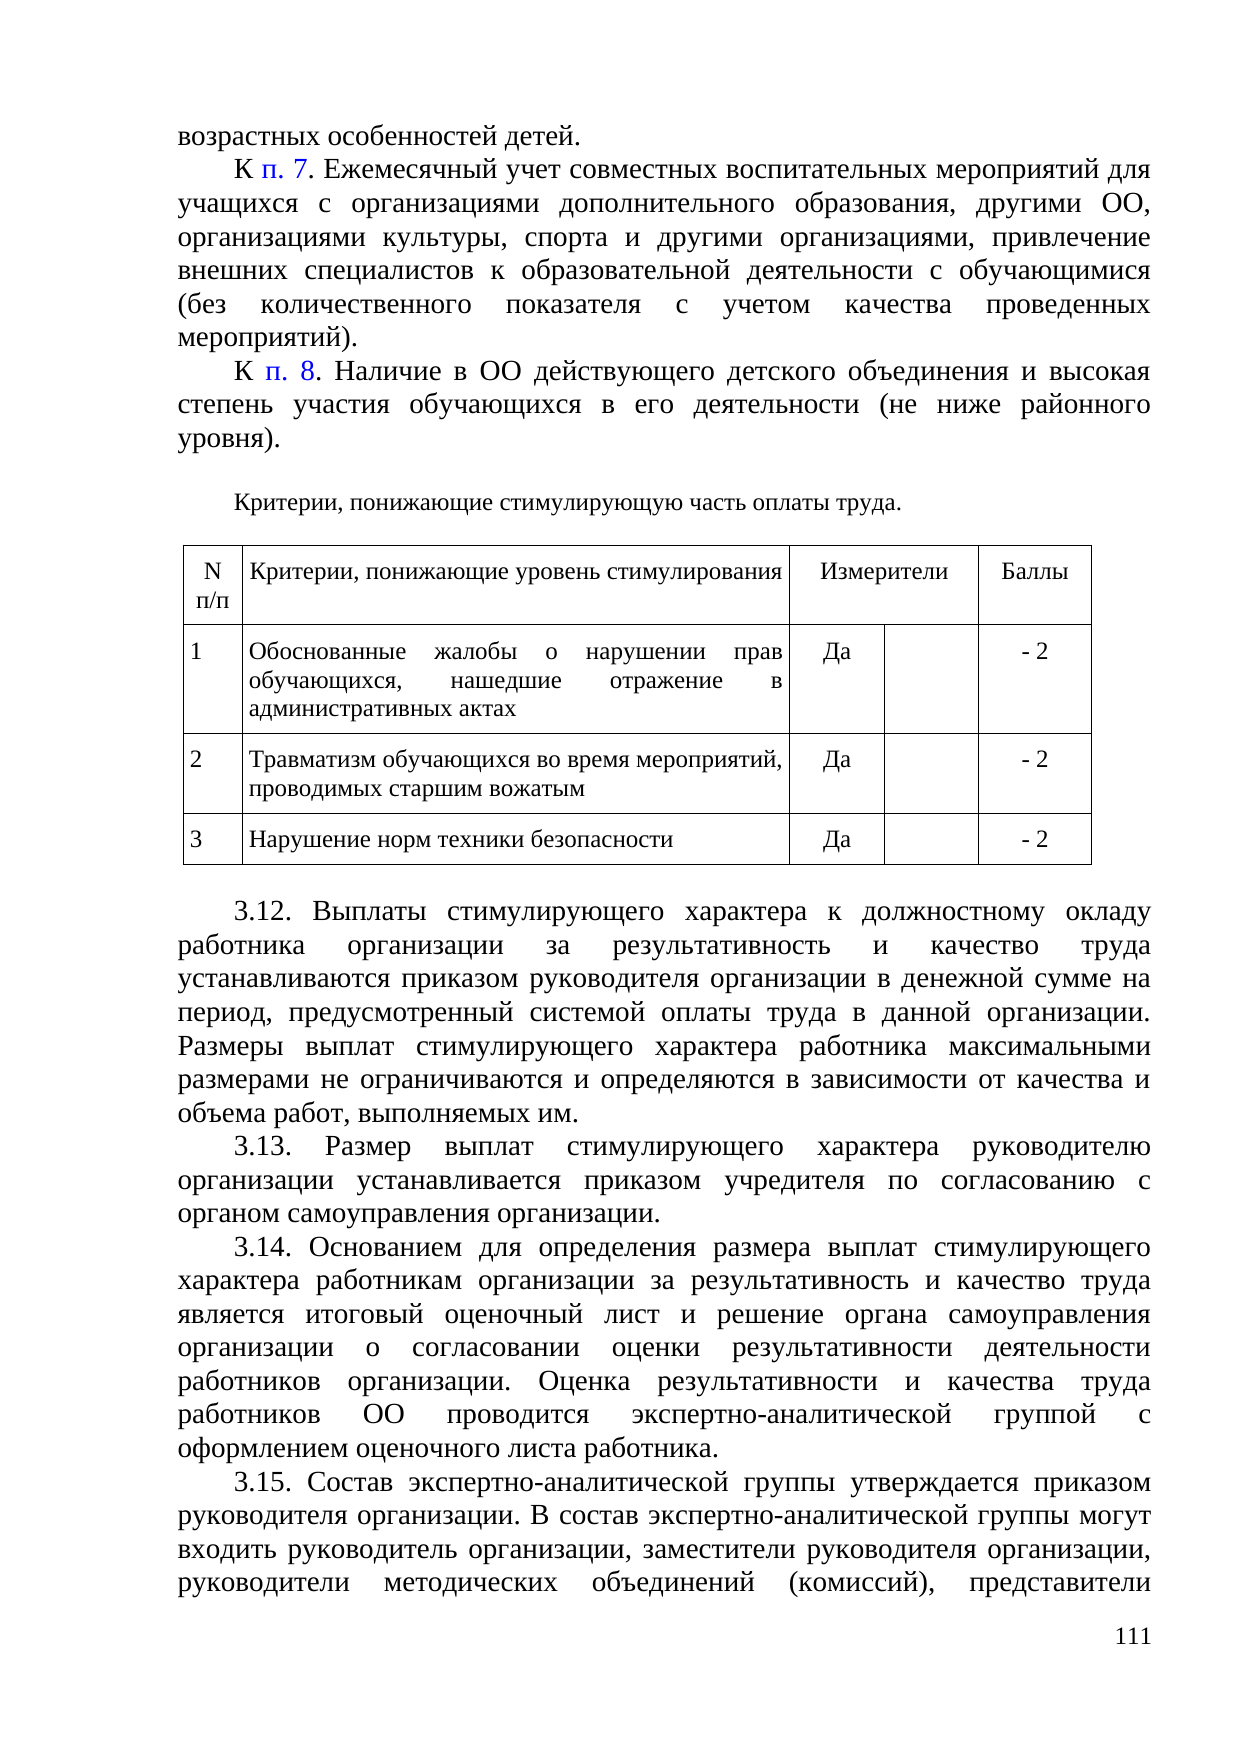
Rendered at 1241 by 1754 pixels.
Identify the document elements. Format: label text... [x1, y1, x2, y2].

text 3.13. Размер выплат стимулирующего характера руководителю организации устанавливается приказом учредителя по согласованию с органом самоуправления организации. [177, 1128, 1152, 1229]
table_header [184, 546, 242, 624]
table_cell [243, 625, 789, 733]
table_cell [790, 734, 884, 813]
text 3.14. Основанием для определения размера выплат стимулирующего характера работникам организации за результативность и качество труда является итоговый оценочный лист и решение органа самоуправления организации о согласовании оценки результативности деятельности работников организации. Оценка результативности и качества труда работников ОО проводится экспертно-аналитической группой с оформлением оценочного листа работника. [177, 1229, 1152, 1464]
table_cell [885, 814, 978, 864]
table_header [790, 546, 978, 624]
text Критерии, понижающие стимулирующую часть оплаты труда. [177, 487, 1152, 516]
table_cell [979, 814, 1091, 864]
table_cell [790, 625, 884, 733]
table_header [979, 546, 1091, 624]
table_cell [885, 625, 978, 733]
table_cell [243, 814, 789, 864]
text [177, 118, 1152, 152]
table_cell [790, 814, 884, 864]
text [177, 1464, 1152, 1598]
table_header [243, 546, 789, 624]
text К п. 8. Наличие в ОО действующего детского объединения и высокая степень участия обучающихся в его деятельности (не ниже районного уровня). [177, 353, 1152, 453]
text К п. 7. Ежемесячный учет совместных воспитательных мероприятий для учащихся с организациями дополнительного образования, другими ОО, организациями культуры, спорта и другими организациями, привлечение внешних специалистов к образовательной деятельности с обучающимися (без количественного показателя с учетом качества проведенных мероприятий). [177, 152, 1152, 353]
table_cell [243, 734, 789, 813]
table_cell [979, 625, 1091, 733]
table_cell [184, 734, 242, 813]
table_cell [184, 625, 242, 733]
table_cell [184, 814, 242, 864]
text 3.12. Выплаты стимулирующего характера к должностному окладу работника организации за результативность и качество труда устанавливаются приказом руководителя организации в денежной сумме на период, предусмотренный системой оплаты труда в данной организации. Размеры выплат стимулирующего характера работника максимальными размерами не ограничиваются и определяются в зависимости от качества и объема работ, выполняемых им. [177, 893, 1152, 1128]
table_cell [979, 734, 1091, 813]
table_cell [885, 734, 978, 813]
